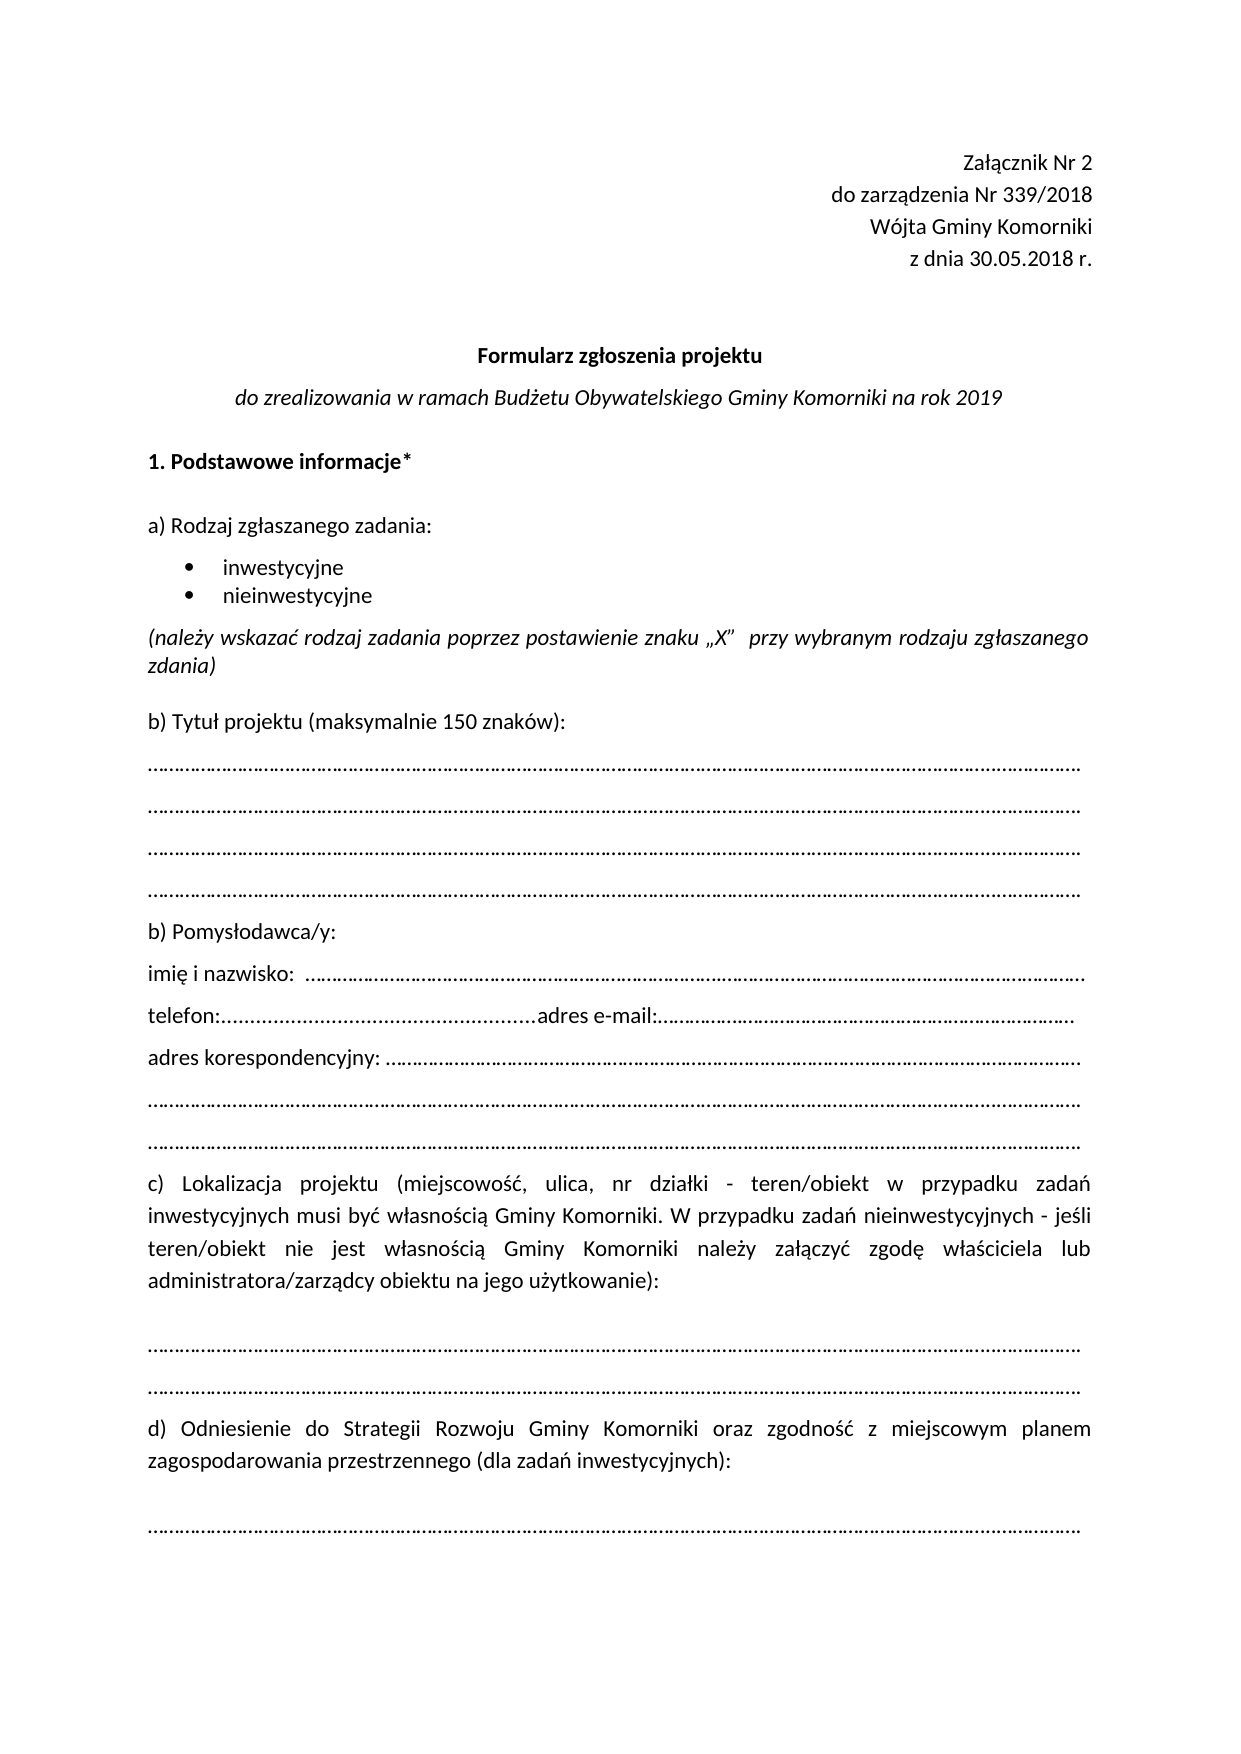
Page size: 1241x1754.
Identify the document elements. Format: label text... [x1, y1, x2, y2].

text ……………………………………………………………………………………………………………………………………………..……………. [148, 749, 1093, 777]
text 1. Podstawowe informacje* [148, 447, 1093, 475]
text d) Odniesienie do Strategii Rozwoju Gminy Komorniki oraz zgodność z miejscowym planem zagospodarowania przestrzennego (dla zadań inwestycyjnych): [148, 1414, 1093, 1474]
text b) Pomysłodawca/y: imię i nazwisko: …………………………………………………………………….…………………………………………………………… [148, 917, 1093, 987]
text Formularz zgłoszenia projektu [148, 341, 1093, 369]
text Załącznik Nr 2 [654, 148, 1093, 176]
text ……………………………………………………………………………………………………………………………………………..……………. [148, 833, 1093, 861]
text Wójta Gminy Komorniki [654, 212, 1093, 240]
text a) Rodzaj zgłaszanego zadania: [148, 511, 1093, 539]
text b) Tytuł projektu (maksymalnie 150 znaków): [148, 707, 1093, 736]
text adres korespondencyjny: …………………………………………………………………………………………………………………… [148, 1043, 1093, 1071]
text ……………………………………………………………………………………………………………………………………………..……………. [148, 1330, 1093, 1358]
text c) Lokalizacja projektu (miejscowość, ulica, nr działki - teren/obiekt w przypadku zadań inwestycyjnych musi być własnością Gminy Komorniki. W przypadku zadań nieinwestycyjnych - jeśli teren/obiekt nie jest własnością Gminy Komorniki należy załączyć zgodę właściciela lub administratora/zarządcy obiektu na jego użytkowanie): [148, 1169, 1093, 1294]
text ……………………………………………………………………………………………………………………………………………..……………. [148, 1127, 1093, 1155]
text ……………………………………………………………………………………………………………………………………………..……………. [148, 1511, 1093, 1539]
list inwestycyjne [185, 553, 1093, 581]
text z dnia 30.05.2018 r. [654, 244, 1093, 272]
text (należy wskazać rodzaj zadania poprzez postawienie znaku „X” przy wybranym rodzaju zgłaszanego zdania) [148, 623, 1093, 679]
text telefon: adres e-mail:…………….……………………………………………………… [148, 1001, 1093, 1029]
text ……………………………………………………………………………………………………………………………………………..……………. [148, 1372, 1093, 1400]
text ……………………………………………………………………………………………………………………………………………..……………. [148, 791, 1093, 819]
text ……………………………………………………………………………………………………………………………………………..……………. [148, 875, 1093, 903]
text ……………………………………………………………………………………………………………………………………………..……………. [148, 1085, 1093, 1113]
list nieinwestycyjne [185, 581, 1093, 609]
text do zarządzenia Nr 339/2018 [654, 180, 1093, 208]
text do zrealizowania w ramach Budżetu Obywatelskiego Gminy Komorniki na rok 2019 [148, 383, 1093, 411]
